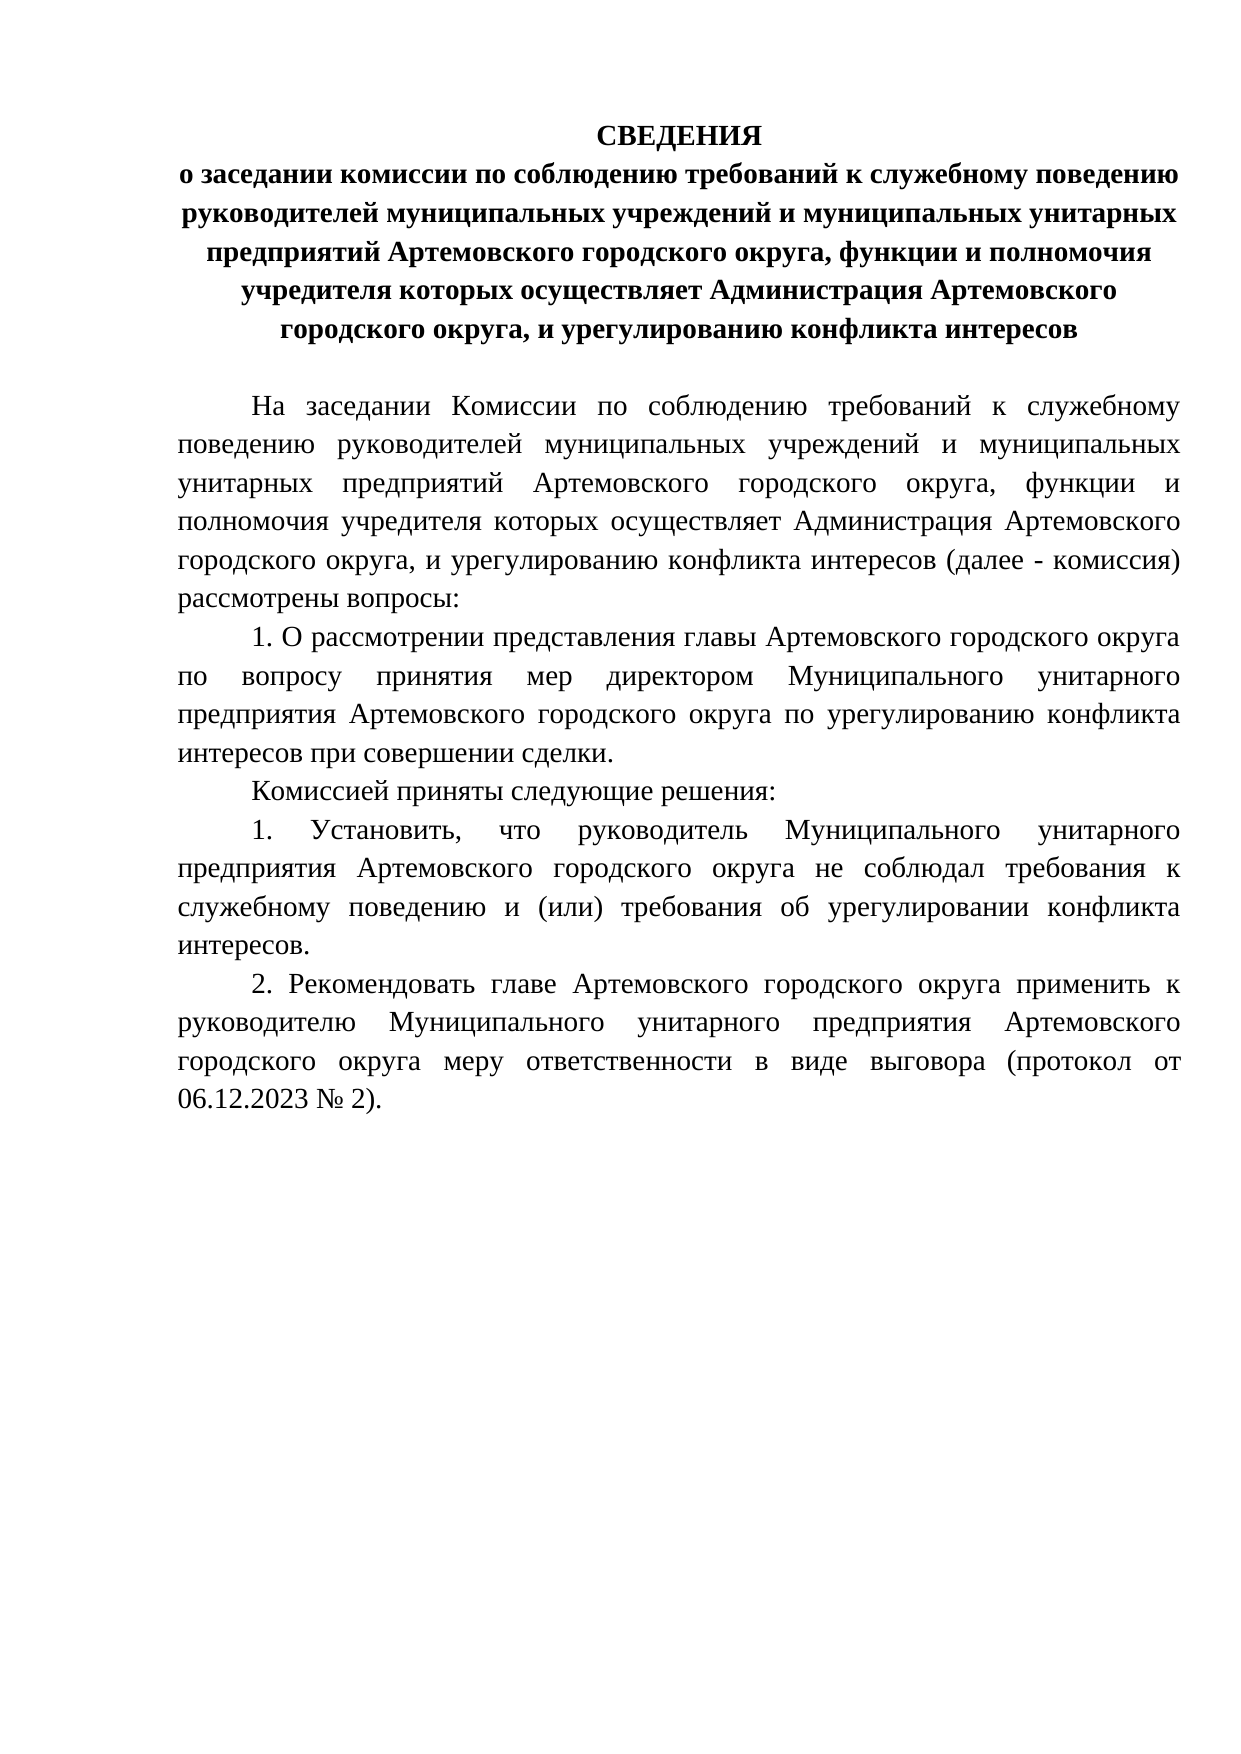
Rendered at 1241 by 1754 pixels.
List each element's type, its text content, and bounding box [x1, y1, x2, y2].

text 1. Установить, что руководитель Муниципального унитарного предприятия Артемовского городского округа не соблюдал требования к служебному поведению и (или) требования об урегулировании конфликта интересов. [177, 812, 1181, 961]
text Комиссией приняты следующие решения: [177, 773, 1181, 807]
text 2. Рекомендовать главе Артемовского городского округа применить к руководителю Муниципального унитарного предприятия Артемовского городского округа меру ответственности в виде выговора (протокол от 06.12.2023 № 2). [177, 966, 1181, 1115]
text На заседании Комиссии по соблюдению требований к служебному поведению руководителей муниципальных учреждений и муниципальных унитарных предприятий Артемовского городского округа, функции и полномочия учредителя которых осуществляет Администрация Артемовского городского округа, и урегулированию конфликта интересов (далее - комиссия) рассмотрены вопросы: [177, 388, 1181, 614]
text СВЕДЕНИЯ [177, 118, 1181, 152]
text о заседании комиссии по соблюдению требований к служебному поведению руководителей муниципальных учреждений и муниципальных унитарных предприятий Артемовского городского округа, функции и полномочия учредителя которых осуществляет Администрация Артемовского городского округа, и урегулированию конфликта интересов [177, 157, 1181, 344]
text 1. О рассмотрении представления главы Артемовского городского округа по вопросу принятия мер директором Муниципального унитарного предприятия Артемовского городского округа по урегулированию конфликта интересов при совершении сделки. [177, 619, 1181, 768]
